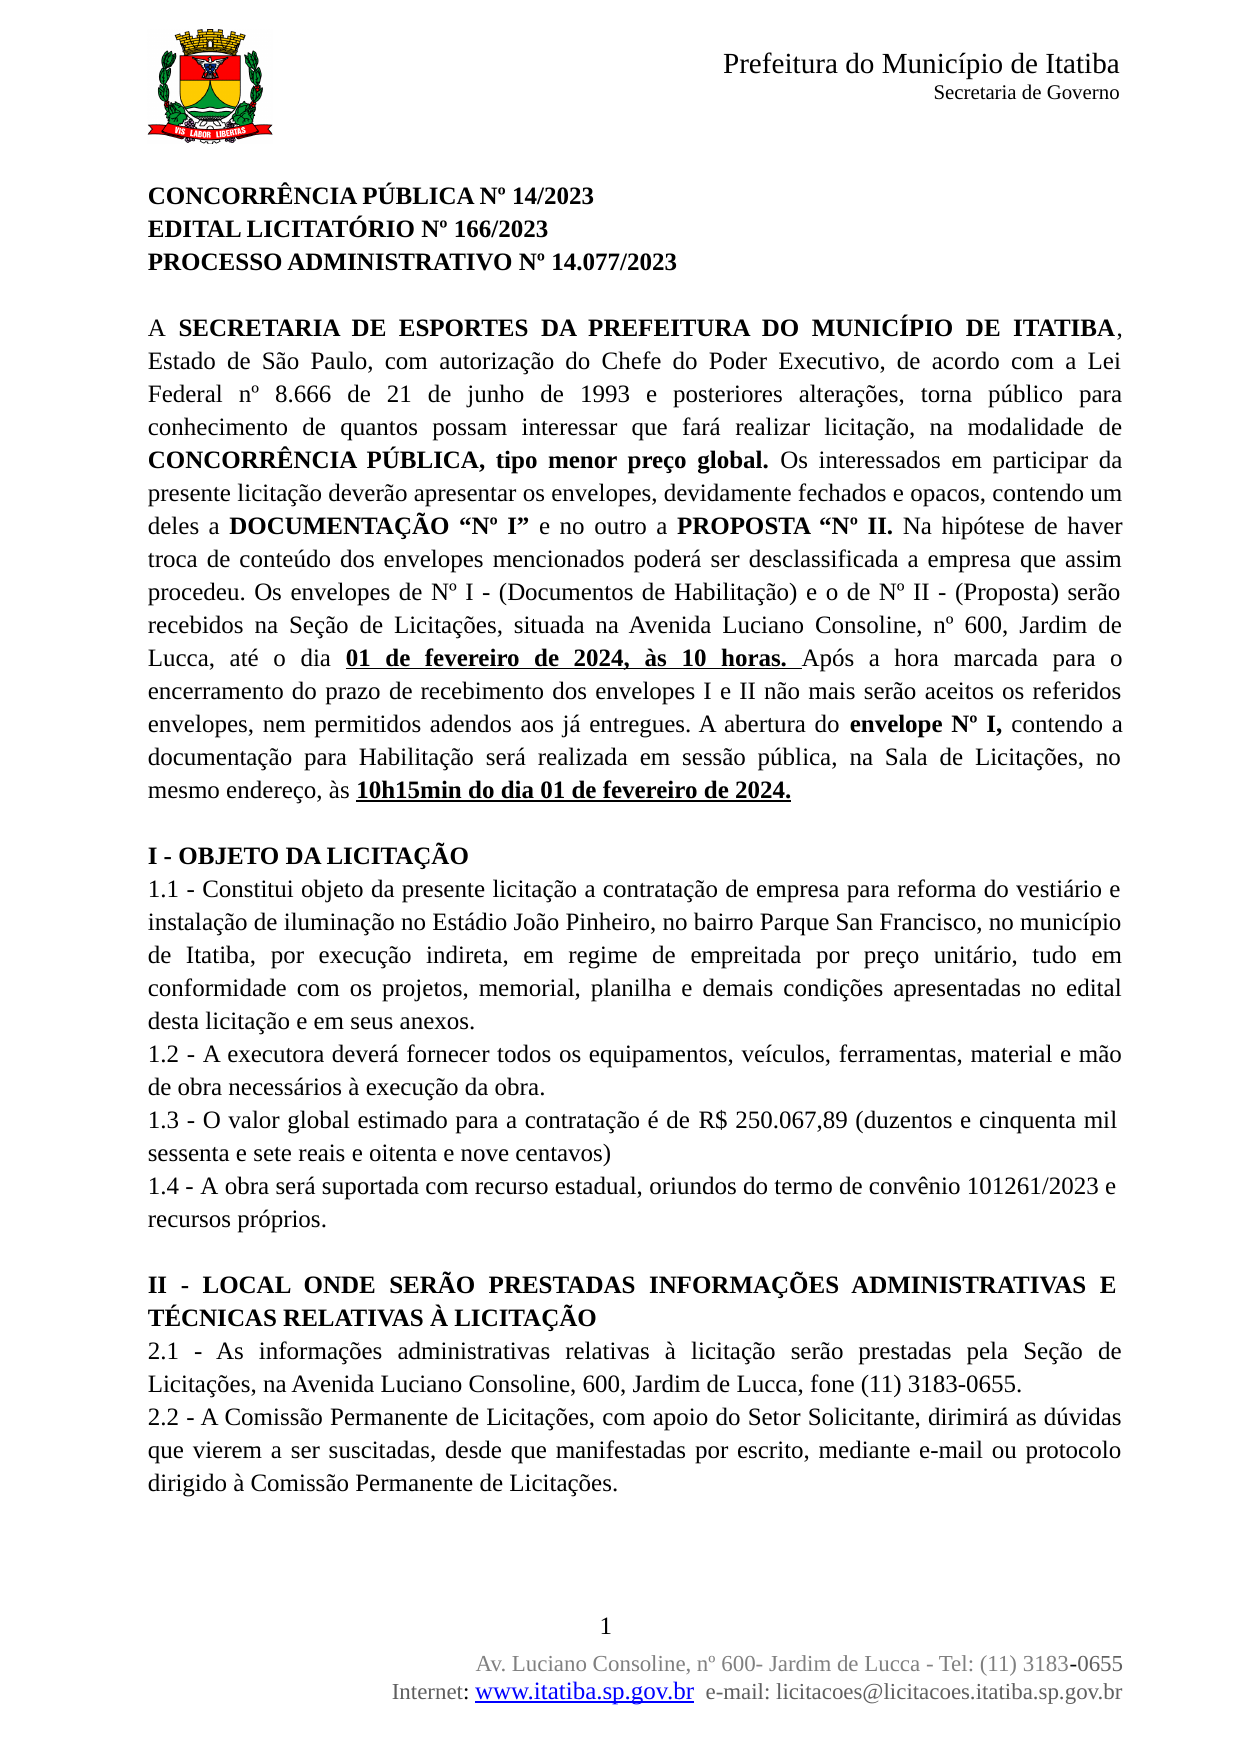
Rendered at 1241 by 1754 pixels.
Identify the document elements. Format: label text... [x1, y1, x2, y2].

text CONCORRÊNCIA PÚBLICA Nº 14/2023 [148, 181, 1123, 209]
text 2.1 - As informações administrativas relativas à licitação serão prestadas pela Seção de Licitações, na Avenida Luciano Consoline, 600, Jardim de Lucca, fone (11) 3183-0655. [148, 1336, 1123, 1398]
text 1.1 - Constitui objeto da presente licitação a contratação de empresa para reforma do vestiário e instalação de iluminação no Estádio João Pinheiro, no bairro Parque San Francisco, no município de Itatiba, por execução indireta, em regime de empreitada por preço unitário, tudo em conformidade com os projetos, memorial, planilha e demais condições apresentadas no edital desta licitação e em seus anexos. [148, 874, 1123, 1035]
subtitle I - OBJETO DA LICITAÇÃO [148, 841, 1123, 870]
text PROCESSO ADMINISTRATIVO Nº 14.077/2023 [148, 247, 1123, 276]
text EDITAL LICITATÓRIO Nº 166/2023 [148, 214, 1123, 242]
picture [147, 29, 273, 144]
text A SECRETARIA DE ESPORTES DA PREFEITURA DO MUNICÍPIO DE ITATIBA, Estado de São Paulo, com autorização do Chefe do Poder Executivo, de acordo com a Lei Federal nº 8.666 de 21 de junho de 1993 e posteriores alterações, torna público para conhecimento de quantos possam interessar que fará realizar licitação, na modalidade de CONCORRÊNCIA PÚBLICA, tipo menor preço global. Os interessados em participar da presente licitação deverão apresentar os envelopes, devidamente fechados e opacos, contendo um deles a DOCUMENTAÇÃO “Nº I” e no outro a PROPOSTA “Nº II. Na hipótese de haver troca de conteúdo dos envelopes mencionados poderá ser desclassificada a empresa que assim procedeu. Os envelopes de Nº I - (Documentos de Habilitação) e o de Nº II - (Proposta) serão recebidos na Seção de Licitações, situada na Avenida Luciano Consoline, nº 600, Jardim de Lucca, até o dia 01 de fevereiro de 2024, às 10 horas. Após a hora marcada para o encerramento do prazo de recebimento dos envelopes I e II não mais serão aceitos os referidos envelopes, nem permitidos adendos aos já entregues. A abertura do envelope Nº I, contendo a documentação para Habilitação será realizada em sessão pública, na Sala de Licitações, no mesmo endereço, às 10h15min do dia 01 de fevereiro de 2024. [148, 313, 1123, 804]
text II - LOCAL ONDE SERÃO PRESTADAS INFORMAÇÕES ADMINISTRATIVAS E TÉCNICAS RELATIVAS À LICITAÇÃO [148, 1270, 1117, 1332]
text 2.2 - A Comissão Permanente de Licitações, com apoio do Setor Solicitante, dirimirá as dúvidas que vierem a ser suscitadas, desde que manifestadas por escrito, mediante e-mail ou protocolo dirigido à Comissão Permanente de Licitações. [148, 1402, 1123, 1497]
text 1.3 - O valor global estimado para a contratação é de R$ 250.067,89 (duzentos e cinquenta mil sessenta e sete reais e oitenta e nove centavos) [148, 1105, 1117, 1167]
text 1.4 - A obra será suportada com recurso estadual, oriundos do termo de convênio 101261/2023 e recursos próprios. [148, 1171, 1117, 1233]
text 1.2 - A executora deverá fornecer todos os equipamentos, veículos, ferramentas, material e mão de obra necessários à execução da obra. [148, 1039, 1123, 1101]
